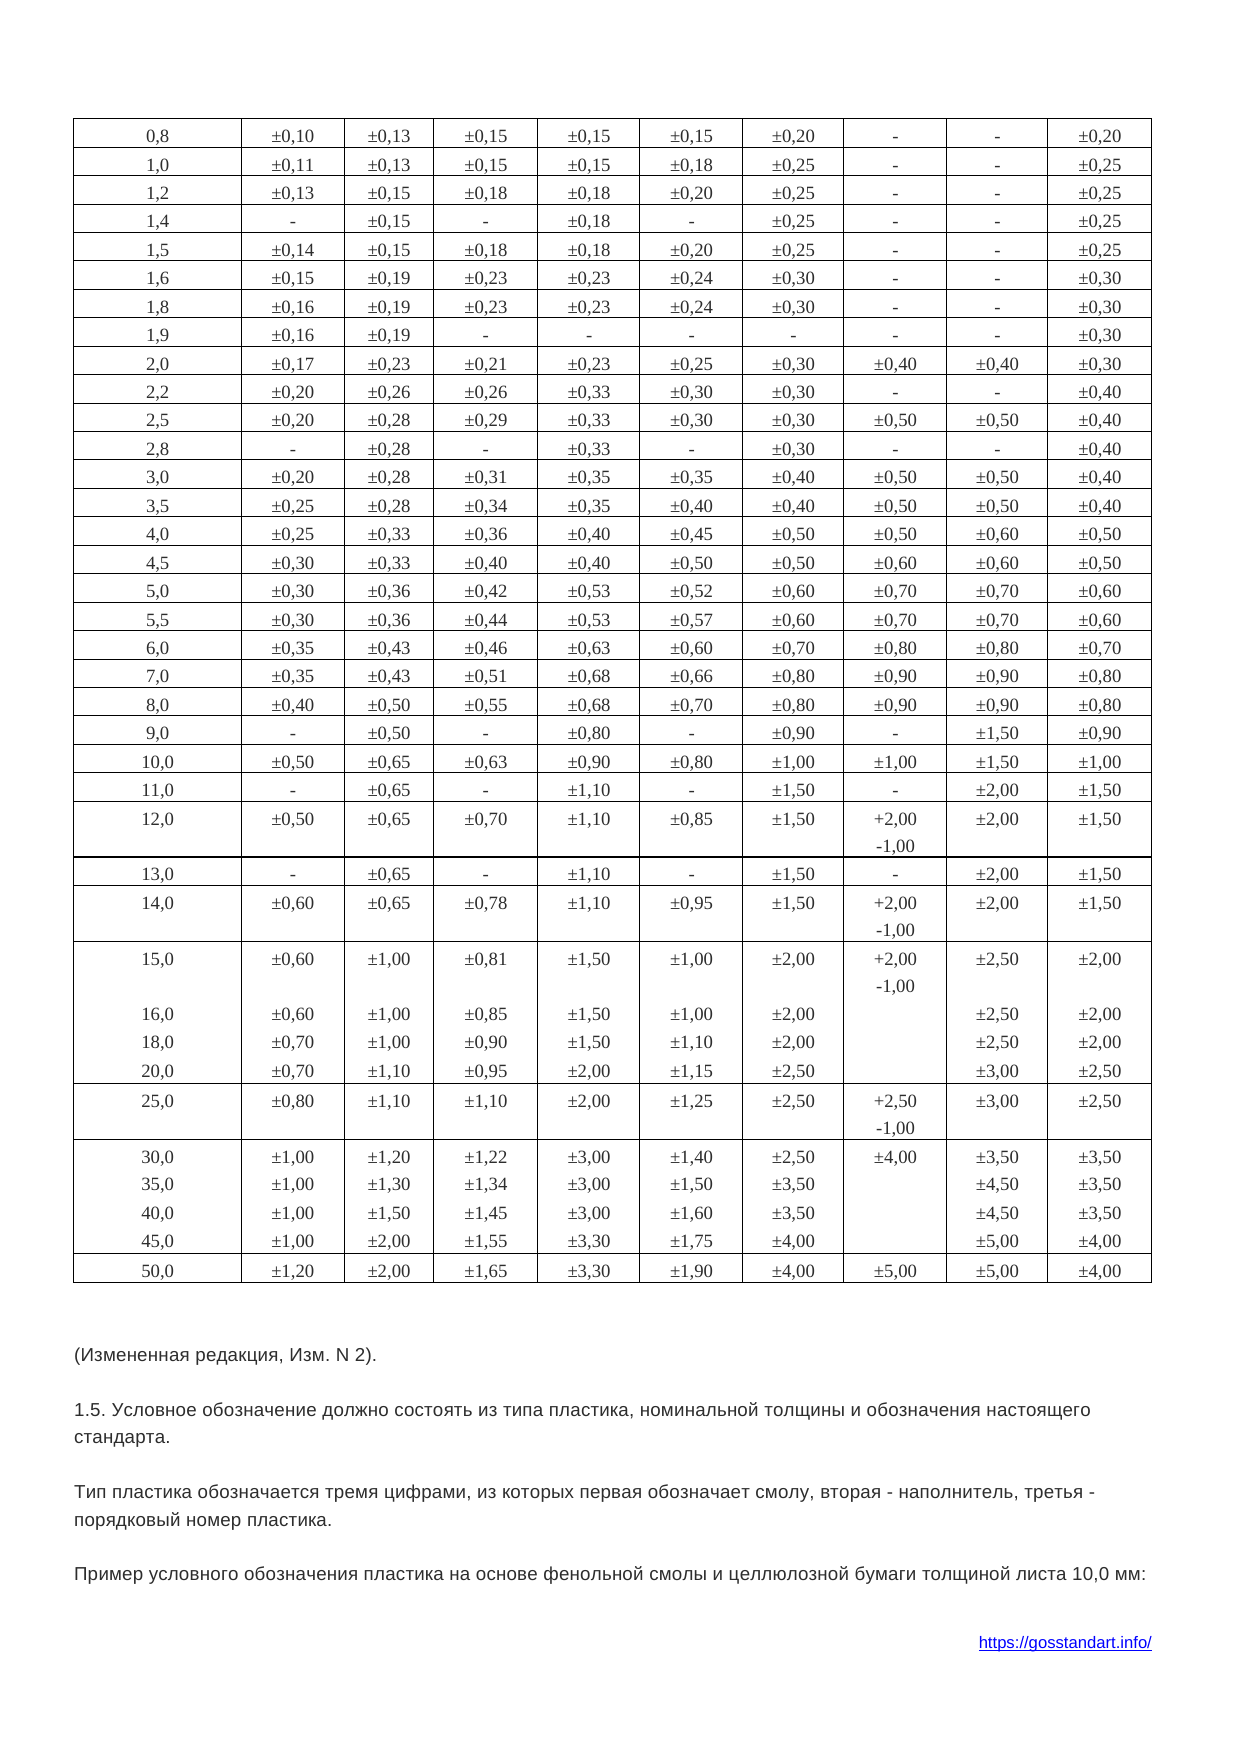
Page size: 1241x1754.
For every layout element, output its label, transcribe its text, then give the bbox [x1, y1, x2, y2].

table_cell ±0,15 [345, 205, 433, 232]
table_cell ±1,22 [434, 1140, 537, 1167]
table_cell ±1,10 [434, 1084, 537, 1139]
table_cell ±1,10 [345, 1084, 433, 1139]
table_cell ±3,30 [538, 1254, 639, 1282]
table_cell 0,8 [74, 119, 241, 147]
table_cell ±4,00 [743, 1225, 843, 1253]
table_cell ±0,36 [345, 603, 433, 630]
table_cell ±0,35 [640, 460, 742, 488]
table_cell - [844, 205, 946, 232]
table_cell ±0,63 [434, 745, 537, 772]
table_cell ±2,50 [947, 997, 1047, 1025]
table_cell ±0,80 [1048, 660, 1151, 687]
table_cell ±0,26 [345, 375, 433, 402]
table_cell ±1,50 [743, 858, 843, 885]
table_cell ±0,90 [1048, 716, 1151, 744]
table_cell ±0,25 [1048, 148, 1151, 175]
table_cell 1,0 [74, 148, 241, 175]
table_cell ±2,00 [743, 997, 843, 1025]
table_cell ±0,17 [242, 347, 344, 374]
table_cell ±1,55 [434, 1225, 537, 1253]
table_cell ±2,00 [345, 1254, 433, 1282]
table_cell - [434, 716, 537, 744]
table_cell ±0,43 [345, 631, 433, 658]
table_cell ±0,50 [844, 517, 946, 545]
table_cell ±1,50 [345, 1196, 433, 1224]
table_cell ±0,21 [434, 347, 537, 374]
table_cell ±0,18 [538, 205, 639, 232]
table_cell ±0,95 [640, 886, 742, 941]
table_cell ±4,50 [947, 1196, 1047, 1224]
table_cell ±0,85 [434, 997, 537, 1025]
table_cell 1,6 [74, 261, 241, 289]
table_cell ±3,50 [743, 1167, 843, 1196]
table_cell - [844, 773, 946, 801]
table_cell - [844, 432, 946, 459]
table_cell ±2,00 [538, 1084, 639, 1139]
table_cell ±1,00 [640, 942, 742, 997]
table_cell 18,0 [74, 1025, 241, 1054]
table_cell ±1,50 [947, 716, 1047, 744]
table_cell ±0,60 [242, 886, 344, 941]
table_cell 25,0 [74, 1084, 241, 1139]
table_cell - [844, 176, 946, 203]
table_cell ±0,90 [743, 716, 843, 744]
table_cell ±1,50 [1048, 858, 1151, 885]
table_cell ±0,20 [242, 404, 344, 431]
table_cell ±0,23 [538, 290, 639, 317]
table_cell ±0,15 [434, 119, 537, 147]
table_cell ±2,50 [947, 942, 1047, 997]
table_cell ±0,28 [345, 432, 433, 459]
table_cell ±0,19 [345, 290, 433, 317]
table_cell ±1,90 [640, 1254, 742, 1282]
table_cell - [947, 432, 1047, 459]
table_cell ±1,65 [434, 1254, 537, 1282]
table_cell ±0,20 [640, 233, 742, 260]
table_cell ±0,70 [434, 802, 537, 856]
table_cell ±2,00 [743, 942, 843, 997]
table_cell ±0,40 [1048, 432, 1151, 459]
table_cell - [844, 375, 946, 402]
table_cell ±1,50 [947, 745, 1047, 772]
table_cell ±0,43 [345, 660, 433, 687]
table_cell - [538, 318, 639, 346]
table_cell - [947, 119, 1047, 147]
table_cell ±0,60 [242, 997, 344, 1025]
table_cell ±1,00 [345, 1025, 433, 1054]
table_cell ±0,15 [434, 148, 537, 175]
table_cell ±0,30 [743, 290, 843, 317]
table_cell ±0,40 [640, 489, 742, 516]
table_cell ±1,50 [743, 773, 843, 801]
table_cell 40,0 [74, 1196, 241, 1224]
table_cell ±0,70 [640, 688, 742, 715]
table_cell ±0,50 [1048, 546, 1151, 573]
table_cell ±1,50 [1048, 886, 1151, 941]
table_cell ±0,65 [345, 886, 433, 941]
table_cell ±2,00 [1048, 942, 1151, 997]
table_cell ±1,45 [434, 1196, 537, 1224]
table_cell 5,5 [74, 603, 241, 630]
table_cell - [242, 773, 344, 801]
table_cell 16,0 [74, 997, 241, 1025]
table_cell ±0,29 [434, 404, 537, 431]
table_cell ±0,50 [743, 546, 843, 573]
table_cell ±0,30 [242, 546, 344, 573]
table_cell ±0,52 [640, 574, 742, 602]
table_cell 2,5 [74, 404, 241, 431]
table_cell ±0,28 [345, 489, 433, 516]
table_cell ±0,30 [743, 432, 843, 459]
table_cell ±0,30 [1048, 318, 1151, 346]
table_cell ±1,00 [242, 1167, 344, 1196]
table_cell ±1,00 [242, 1196, 344, 1224]
table_cell ±0,50 [844, 489, 946, 516]
table_cell ±2,00 [947, 773, 1047, 801]
table_cell ±0,40 [947, 347, 1047, 374]
table_cell ±1,00 [345, 997, 433, 1025]
table_cell ±0,70 [947, 574, 1047, 602]
table_cell ±0,46 [434, 631, 537, 658]
table_cell ±0,30 [640, 404, 742, 431]
table_cell 3,5 [74, 489, 241, 516]
table_cell 2,8 [74, 432, 241, 459]
table_cell ±0,50 [947, 460, 1047, 488]
table_cell ±0,11 [242, 148, 344, 175]
table_cell ±0,50 [844, 404, 946, 431]
table_cell 5,0 [74, 574, 241, 602]
table_cell ±0,80 [844, 631, 946, 658]
table_cell ±0,53 [538, 574, 639, 602]
table_cell - [844, 290, 946, 317]
table_cell ±0,15 [538, 119, 639, 147]
table_cell ±0,70 [844, 574, 946, 602]
table_cell - [434, 318, 537, 346]
table_cell ±0,25 [1048, 205, 1151, 232]
table_cell ±0,40 [1048, 460, 1151, 488]
table_cell ±0,23 [345, 347, 433, 374]
table_cell 1,5 [74, 233, 241, 260]
table_cell ±2,50 [947, 1025, 1047, 1054]
table_cell ±0,65 [345, 773, 433, 801]
table_cell ±2,00 [947, 858, 1047, 885]
table_cell 30,0 [74, 1140, 241, 1167]
table_cell ±0,50 [947, 404, 1047, 431]
table_cell ±0,50 [640, 546, 742, 573]
table_cell ±3,50 [1048, 1167, 1151, 1196]
table_cell ±0,68 [538, 660, 639, 687]
table_cell ±0,30 [1048, 347, 1151, 374]
table_cell ±0,40 [1048, 489, 1151, 516]
table_cell ±0,66 [640, 660, 742, 687]
table_cell ±0,40 [743, 460, 843, 488]
table_cell ±0,40 [844, 347, 946, 374]
table_cell ±0,60 [1048, 603, 1151, 630]
table_cell ±0,18 [434, 233, 537, 260]
table_cell - [640, 205, 742, 232]
table_cell ±1,75 [640, 1225, 742, 1253]
table_cell ±1,60 [640, 1196, 742, 1224]
table_cell ±1,25 [640, 1084, 742, 1139]
table_cell ±0,28 [345, 460, 433, 488]
table_cell - [844, 716, 946, 744]
table_cell ±2,50 [1048, 1054, 1151, 1083]
table_cell ±2,00 [1048, 1025, 1151, 1054]
table_cell ±0,50 [1048, 517, 1151, 545]
table_cell ±2,50 [743, 1054, 843, 1083]
table_cell - [844, 119, 946, 147]
table_cell ±0,13 [345, 148, 433, 175]
table_cell 35,0 [74, 1167, 241, 1196]
table_cell 20,0 [74, 1054, 241, 1083]
table_cell ±0,40 [538, 546, 639, 573]
table_cell ±0,81 [434, 942, 537, 997]
table_cell ±1,50 [743, 886, 843, 941]
table_cell ±0,80 [743, 688, 843, 715]
table_cell ±0,60 [844, 546, 946, 573]
table_cell [844, 1225, 946, 1253]
table_cell ±0,18 [640, 148, 742, 175]
table_cell - [640, 716, 742, 744]
table_cell ±0,23 [434, 290, 537, 317]
table_cell ±0,25 [242, 517, 344, 545]
table_cell 6,0 [74, 631, 241, 658]
table_cell ±4,00 [1048, 1254, 1151, 1282]
table_cell +2,50 -1,00 [844, 1084, 946, 1139]
table_cell ±0,80 [1048, 688, 1151, 715]
table_cell ±4,00 [1048, 1225, 1151, 1253]
table_cell ±2,00 [947, 886, 1047, 941]
table_cell ±0,65 [345, 858, 433, 885]
table_cell ±0,50 [844, 460, 946, 488]
table_cell 1,8 [74, 290, 241, 317]
table_cell ±3,00 [947, 1084, 1047, 1139]
table_cell ±0,18 [538, 176, 639, 203]
table_cell ±0,70 [242, 1054, 344, 1083]
table_cell ±0,30 [743, 375, 843, 402]
table_cell ±0,20 [1048, 119, 1151, 147]
table_cell ±0,36 [345, 574, 433, 602]
table_cell ±0,60 [1048, 574, 1151, 602]
table_cell - [947, 148, 1047, 175]
table_cell ±0,35 [538, 460, 639, 488]
table_cell ±0,60 [743, 603, 843, 630]
table_cell ±0,16 [242, 318, 344, 346]
table_cell ±0,40 [1048, 404, 1151, 431]
table_cell ±0,50 [242, 802, 344, 856]
table_cell ±0,95 [434, 1054, 537, 1083]
table_cell ±1,10 [640, 1025, 742, 1054]
table_cell ±1,50 [538, 997, 639, 1025]
table_cell ±0,35 [242, 660, 344, 687]
table_cell ±0,40 [1048, 375, 1151, 402]
table_cell ±1,50 [538, 1025, 639, 1054]
table_cell ±0,24 [640, 290, 742, 317]
table_cell ±0,40 [743, 489, 843, 516]
table_cell ±1,10 [538, 886, 639, 941]
table_cell ±0,70 [743, 631, 843, 658]
table_cell [844, 1025, 946, 1054]
table_cell ±0,31 [434, 460, 537, 488]
table_cell ±0,33 [345, 517, 433, 545]
table_cell 14,0 [74, 886, 241, 941]
table_cell [844, 1196, 946, 1224]
table_cell ±0,90 [538, 745, 639, 772]
table_cell - [434, 858, 537, 885]
table_cell ±0,24 [640, 261, 742, 289]
table_cell ±1,20 [242, 1254, 344, 1282]
table_cell ±1,10 [538, 802, 639, 856]
table_cell - [947, 290, 1047, 317]
table_cell [844, 997, 946, 1025]
table_cell ±4,00 [743, 1254, 843, 1282]
table_cell ±2,00 [538, 1054, 639, 1083]
table_cell 1,4 [74, 205, 241, 232]
table_cell ±0,50 [947, 489, 1047, 516]
table_cell ±0,16 [242, 290, 344, 317]
table_cell ±3,30 [538, 1225, 639, 1253]
table_cell - [844, 318, 946, 346]
table_cell ±0,20 [242, 375, 344, 402]
table_cell ±2,50 [743, 1084, 843, 1139]
table_cell - [640, 773, 742, 801]
table_cell ±1,10 [345, 1054, 433, 1083]
table_cell ±3,00 [947, 1054, 1047, 1083]
table_cell ±0,90 [844, 688, 946, 715]
table_cell ±0,19 [345, 261, 433, 289]
table_cell - [947, 261, 1047, 289]
table_cell ±0,33 [538, 432, 639, 459]
table_cell ±0,57 [640, 603, 742, 630]
table_cell ±3,50 [1048, 1196, 1151, 1224]
table_cell ±0,10 [242, 119, 344, 147]
table_cell [844, 1167, 946, 1196]
table_cell ±0,70 [1048, 631, 1151, 658]
table_cell +2,00 -1,00 [844, 886, 946, 941]
table_cell ±0,15 [345, 233, 433, 260]
table_cell ±4,00 [844, 1140, 946, 1167]
table_cell ±0,80 [538, 716, 639, 744]
table_cell ±0,15 [242, 261, 344, 289]
table_cell - [947, 375, 1047, 402]
table_cell ±0,85 [640, 802, 742, 856]
table_cell ±1,34 [434, 1167, 537, 1196]
table_cell 1,2 [74, 176, 241, 203]
table_cell ±0,15 [538, 148, 639, 175]
table_cell ±0,40 [538, 517, 639, 545]
table_cell ±0,25 [743, 233, 843, 260]
table_cell ±1,10 [538, 858, 639, 885]
table_cell 11,0 [74, 773, 241, 801]
table_cell ±0,25 [743, 148, 843, 175]
table_cell ±0,70 [242, 1025, 344, 1054]
table_cell ±0,80 [242, 1084, 344, 1139]
table_cell ±0,36 [434, 517, 537, 545]
table_cell ±3,50 [1048, 1140, 1151, 1167]
table_cell 8,0 [74, 688, 241, 715]
table_cell - [844, 261, 946, 289]
table_cell ±0,60 [947, 517, 1047, 545]
table_cell ±0,60 [743, 574, 843, 602]
table_cell 2,2 [74, 375, 241, 402]
table_cell ±4,50 [947, 1167, 1047, 1196]
table_cell - [242, 716, 344, 744]
table_cell ±0,33 [345, 546, 433, 573]
table_cell ±0,60 [242, 942, 344, 997]
table_cell 9,0 [74, 716, 241, 744]
table_cell ±0,40 [434, 546, 537, 573]
table_cell - [947, 318, 1047, 346]
table_cell ±0,40 [242, 688, 344, 715]
table_cell ±1,30 [345, 1167, 433, 1196]
table_cell ±0,30 [1048, 261, 1151, 289]
table_cell ±0,19 [345, 318, 433, 346]
table_cell ±1,40 [640, 1140, 742, 1167]
table_cell ±0,70 [844, 603, 946, 630]
table_cell ±0,50 [345, 716, 433, 744]
table_cell ±0,15 [345, 176, 433, 203]
table_cell ±0,50 [242, 745, 344, 772]
table_cell - [242, 432, 344, 459]
table_cell 2,0 [74, 347, 241, 374]
table_cell ±0,20 [242, 460, 344, 488]
table_cell ±0,63 [538, 631, 639, 658]
text (Измененная редакция, Изм. N 2). [74, 1283, 1152, 1393]
table_cell ±0,42 [434, 574, 537, 602]
table_cell ±1,00 [1048, 745, 1151, 772]
table_cell ±1,15 [640, 1054, 742, 1083]
table_cell ±0,33 [538, 375, 639, 402]
table_cell ±0,30 [743, 347, 843, 374]
table_cell - [844, 233, 946, 260]
table_cell ±0,90 [844, 660, 946, 687]
table_cell [844, 1054, 946, 1083]
table_cell ±3,50 [743, 1196, 843, 1224]
table_cell ±0,13 [345, 119, 433, 147]
table_cell ±1,50 [743, 802, 843, 856]
table_cell ±0,35 [242, 631, 344, 658]
table_cell 3,0 [74, 460, 241, 488]
table_cell ±1,00 [345, 942, 433, 997]
table_cell ±3,00 [538, 1167, 639, 1196]
table_cell - [242, 205, 344, 232]
table_cell ±0,44 [434, 603, 537, 630]
table_cell - [640, 318, 742, 346]
table_cell ±0,80 [743, 660, 843, 687]
table_cell ±5,00 [947, 1254, 1047, 1282]
text 1.5. Условное обозначение должно состоять из типа пластика, номинальной толщины и обозначения настоящего стандарта. Тип пластика обозначается тремя цифрами, из которых первая обозначает смолу, вторая - наполнитель, третья - порядковый номер пластика. Пример условного обозначения пластика на основе фенольной смолы и целлюлозной бумаги толщиной листа 10,0 мм: [74, 1393, 1152, 1613]
table_cell ±0,34 [434, 489, 537, 516]
table_cell ±0,28 [345, 404, 433, 431]
table_cell 7,0 [74, 660, 241, 687]
table_cell 50,0 [74, 1254, 241, 1282]
table_cell ±0,65 [345, 802, 433, 856]
table_cell - [640, 858, 742, 885]
table_cell ±0,33 [538, 404, 639, 431]
table_cell ±0,35 [538, 489, 639, 516]
table_cell ±0,14 [242, 233, 344, 260]
table_cell 15,0 [74, 942, 241, 997]
table_cell ±0,65 [345, 745, 433, 772]
table_cell ±3,00 [538, 1140, 639, 1167]
table_cell ±1,20 [345, 1140, 433, 1167]
table_cell ±0,25 [1048, 233, 1151, 260]
table_cell ±1,00 [844, 745, 946, 772]
table_cell ±0,18 [434, 176, 537, 203]
table_cell - [743, 318, 843, 346]
table_cell ±2,00 [1048, 997, 1151, 1025]
table_cell ±1,00 [743, 745, 843, 772]
table_cell 4,5 [74, 546, 241, 573]
table_cell ±0,23 [434, 261, 537, 289]
table_cell ±0,30 [743, 261, 843, 289]
table_cell ±0,50 [345, 688, 433, 715]
table_cell 1,9 [74, 318, 241, 346]
table_cell ±0,90 [947, 660, 1047, 687]
table_cell ±0,30 [1048, 290, 1151, 317]
table_cell ±3,00 [538, 1196, 639, 1224]
table_cell - [242, 858, 344, 885]
table_cell ±0,80 [640, 745, 742, 772]
table_cell +2,00 -1,00 [844, 942, 946, 997]
table_cell ±0,90 [947, 688, 1047, 715]
table_cell ±0,26 [434, 375, 537, 402]
table_cell ±2,00 [743, 1025, 843, 1054]
table_cell ±0,53 [538, 603, 639, 630]
table_cell - [434, 205, 537, 232]
table_cell ±0,25 [1048, 176, 1151, 203]
table_cell ±1,50 [640, 1167, 742, 1196]
table_cell ±0,25 [743, 176, 843, 203]
table_cell ±0,25 [743, 205, 843, 232]
table_cell +2,00 -1,00 [844, 802, 946, 856]
table_cell ±0,50 [743, 517, 843, 545]
table_cell ±2,50 [743, 1140, 843, 1167]
table_cell ±2,50 [1048, 1084, 1151, 1139]
table_cell 45,0 [74, 1225, 241, 1253]
table_cell ±1,50 [1048, 802, 1151, 856]
table_cell ±0,30 [743, 404, 843, 431]
table_cell ±0,60 [947, 546, 1047, 573]
table_cell - [844, 858, 946, 885]
table_cell ±0,13 [242, 176, 344, 203]
table_cell ±0,25 [640, 347, 742, 374]
table_cell ±3,50 [947, 1140, 1047, 1167]
table_cell 13,0 [74, 858, 241, 885]
table_cell - [434, 432, 537, 459]
table_cell ±2,00 [947, 802, 1047, 856]
table_cell - [434, 773, 537, 801]
table_cell ±0,80 [947, 631, 1047, 658]
table_cell ±0,60 [640, 631, 742, 658]
table_cell ±0,30 [640, 375, 742, 402]
table_cell ±0,15 [640, 119, 742, 147]
table_cell ±5,00 [947, 1225, 1047, 1253]
table_cell ±0,55 [434, 688, 537, 715]
table_cell - [947, 176, 1047, 203]
table_cell - [844, 148, 946, 175]
table_cell 10,0 [74, 745, 241, 772]
table_cell ±5,00 [844, 1254, 946, 1282]
table_cell - [947, 233, 1047, 260]
table_cell ±1,00 [242, 1140, 344, 1167]
table_cell ±0,30 [242, 603, 344, 630]
table_cell 4,0 [74, 517, 241, 545]
table_cell ±0,68 [538, 688, 639, 715]
table_cell ±1,10 [538, 773, 639, 801]
table_cell ±0,25 [242, 489, 344, 516]
table_cell ±0,23 [538, 347, 639, 374]
table_cell ±1,00 [640, 997, 742, 1025]
table_cell ±0,20 [743, 119, 843, 147]
table_cell ±0,23 [538, 261, 639, 289]
table_cell ±1,50 [538, 942, 639, 997]
table_cell ±0,30 [242, 574, 344, 602]
table_cell ±1,50 [1048, 773, 1151, 801]
table_cell ±0,70 [947, 603, 1047, 630]
table_cell 12,0 [74, 802, 241, 856]
table_cell ±0,90 [434, 1025, 537, 1054]
table_cell ±0,18 [538, 233, 639, 260]
table_cell ±2,00 [345, 1225, 433, 1253]
table_cell ±0,51 [434, 660, 537, 687]
table_cell - [640, 432, 742, 459]
table_cell ±0,45 [640, 517, 742, 545]
table_cell - [947, 205, 1047, 232]
table_cell ±1,00 [242, 1225, 344, 1253]
table_cell ±0,20 [640, 176, 742, 203]
table_cell ±0,78 [434, 886, 537, 941]
